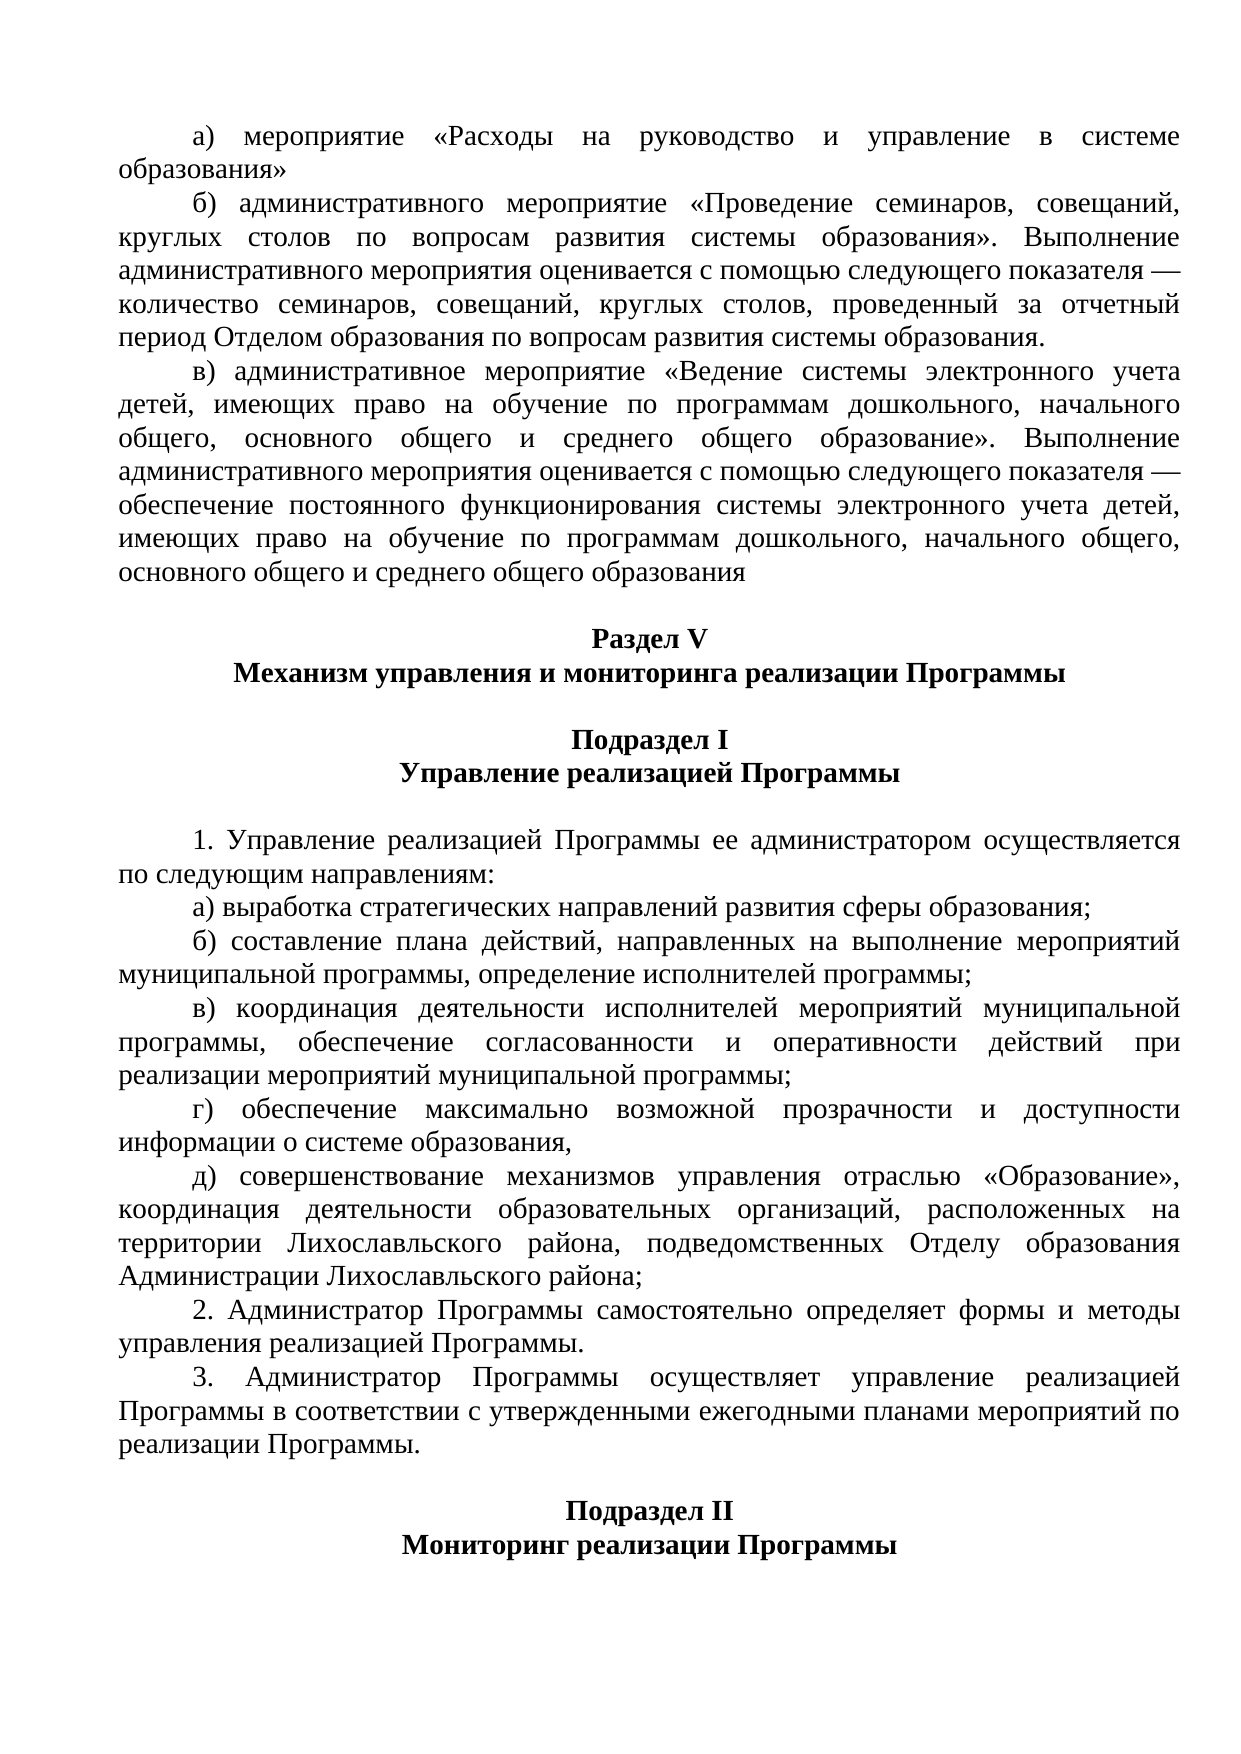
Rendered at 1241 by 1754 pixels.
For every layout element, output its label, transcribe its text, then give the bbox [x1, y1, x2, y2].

text г) обеспечение максимально возможной прозрачности и доступности информации о системе образования, [118, 1091, 1181, 1158]
text а) мероприятие «Расходы на руководство и управление в системе образования» [118, 118, 1181, 185]
text Раздел V [118, 621, 1181, 655]
text б) административного мероприятие «Проведение семинаров, совещаний, круглых столов по вопросам развития системы образования». Выполнение административного мероприятия оценивается с помощью следующего показателя — количество семинаров, совещаний, круглых столов, проведенный за отчетный период Отделом образования по вопросам развития системы образования. [118, 185, 1181, 353]
text 1. Управление реализацией Программы ее администратором осуществляется по следующим направлениям: [118, 822, 1181, 889]
text 3. Администратор Программы осуществляет управление реализацией Программы в соответствии с утвержденными ежегодными планами мероприятий по реализации Программы. [118, 1359, 1181, 1460]
text Мониторинг реализации Программы [118, 1527, 1181, 1560]
text Управление реализацией Программы [118, 755, 1181, 789]
text в) координация деятельности исполнителей мероприятий муниципальной программы, обеспечение согласованности и оперативности действий при реализации мероприятий муниципальной программы; [118, 990, 1181, 1091]
text в) административное мероприятие «Ведение системы электронного учета детей, имеющих право на обучение по программам дошкольного, начального общего, основного общего и среднего общего образование». Выполнение административного мероприятия оценивается с помощью следующего показателя — обеспечение постоянного функционирования системы электронного учета детей, имеющих право на обучение по программам дошкольного, начального общего, основного общего и среднего общего образования [118, 353, 1181, 588]
text 2. Администратор Программы самостоятельно определяет формы и методы управления реализацией Программы. [118, 1292, 1181, 1359]
text Подраздел II [118, 1493, 1181, 1527]
text д) совершенствование механизмов управления отраслью «Образование», координация деятельности образовательных организаций, расположенных на территории Лихославльского района, подведомственных Отделу образования Администрации Лихославльского района; [118, 1158, 1181, 1292]
text Механизм управления и мониторинга реализации Программы [118, 655, 1181, 688]
text б) составление плана действий, направленных на выполнение мероприятий муниципальной программы, определение исполнителей программы; [118, 923, 1181, 990]
text а) выработка стратегических направлений развития сферы образования; [118, 889, 1181, 923]
text Подраздел I [118, 722, 1181, 755]
